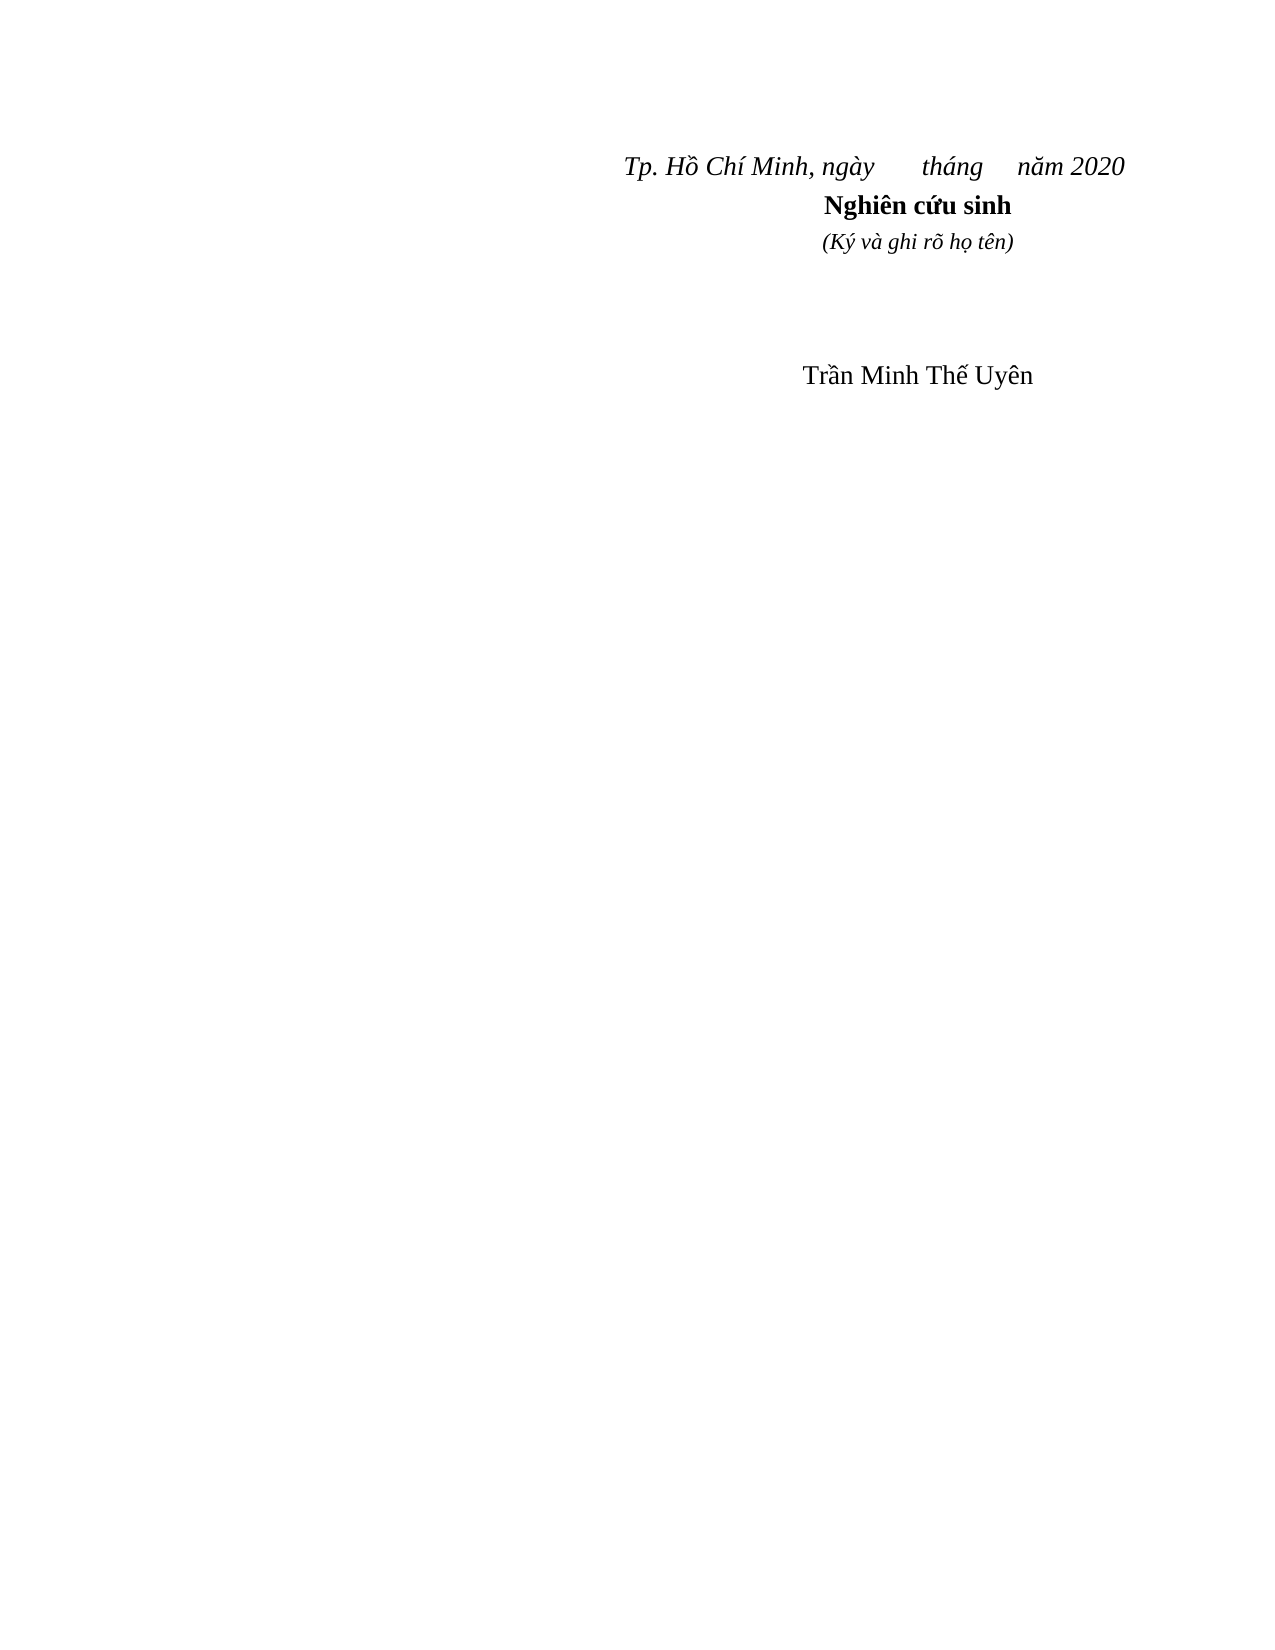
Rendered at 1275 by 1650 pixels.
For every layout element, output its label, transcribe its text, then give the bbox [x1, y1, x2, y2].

text Trần Minh Thế Uyên [150, 359, 1125, 391]
text (Ký và ghi rõ họ tên) [150, 228, 1125, 254]
text Nghiên cứu sinh [150, 189, 1125, 220]
text Tp. Hồ Chí Minh, ngày tháng năm 2020 [150, 150, 1125, 181]
